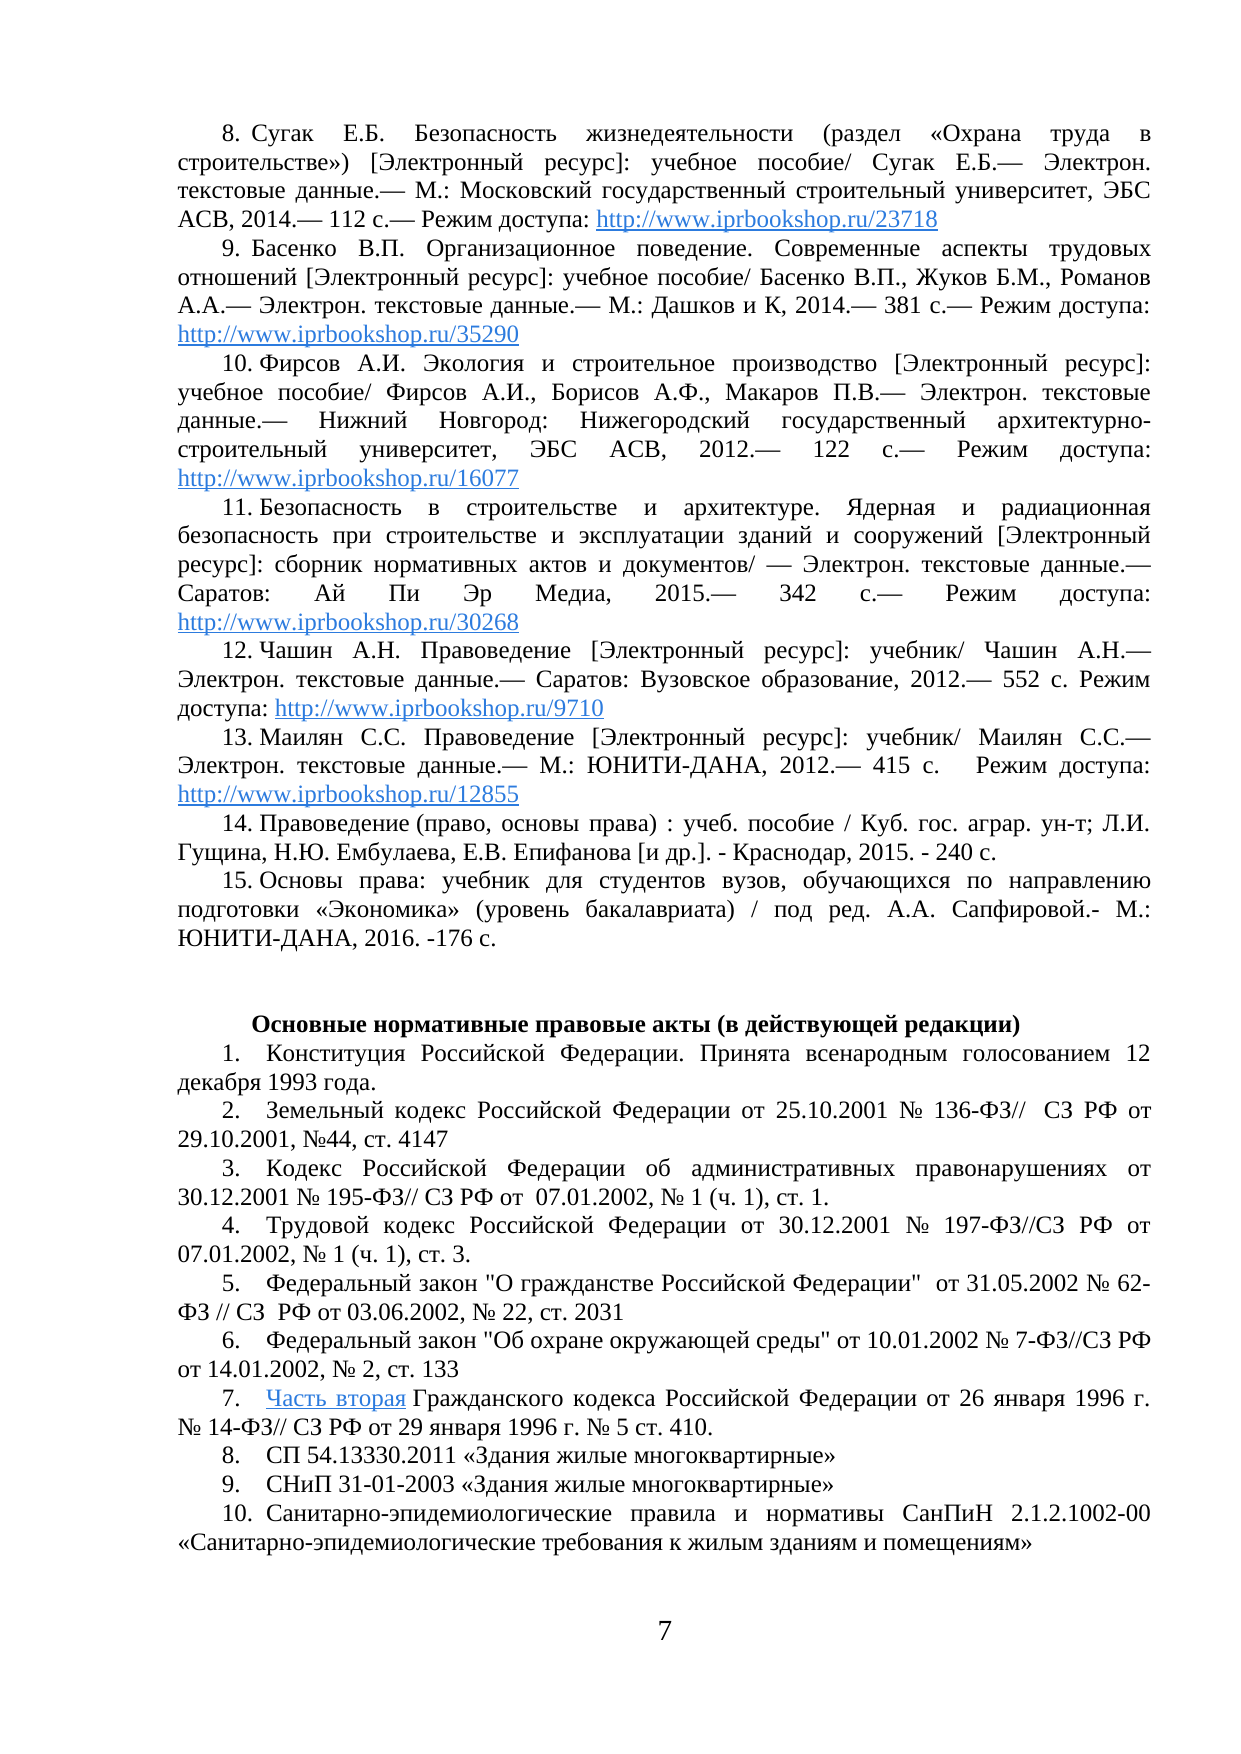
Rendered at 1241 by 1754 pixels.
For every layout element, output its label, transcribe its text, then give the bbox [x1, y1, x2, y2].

text Основные нормативные правовые акты (в действующей редакции) [177, 1009, 1152, 1038]
list Чашин А.Н. Правоведение [Электронный ресурс]: учебник/ Чашин А.Н.— Электрон. текстовые данные.— Саратов: Вузовское образование, 2012.— 552 c. Режим доступа: http://www.iprbookshop.ru/9710 [177, 636, 1152, 722]
list Конституция Российской Федерации. Принята всенародным голосованием 12 декабря 1993 года. [177, 1038, 1152, 1096]
list СП 54.13330.2011 «Здания жилые многоквартирные» [177, 1441, 1152, 1469]
list Правоведение (право, основы права) : учеб. пособие / Куб. гос. аграр. ун-т; Л.И. Гущина, Н.Ю. Ембулаева, Е.В. Епифанова [и др.]. - Краснодар, 2015. - 240 с. [177, 808, 1152, 866]
list Основы права: учебник для студентов вузов, обучающихся по направлению подготовки «Экономика» (уровень бакалавриата) / под ред. А.А. Сапфировой.- М.: ЮНИТИ-ДАНА, 2016. -176 с. [177, 866, 1152, 952]
list Трудовой кодекс Российской Федерации от 30.12.2001 № 197-ФЗ//СЗ РФ от 07.01.2002, № 1 (ч. 1), ст. 3. [177, 1211, 1152, 1268]
list Фирсов А.И. Экология и строительное производство [Электронный ресурс]: учебное пособие/ Фирсов А.И., Борисов А.Ф., Макаров П.В.— Электрон. текстовые данные.— Нижний Новгород: Нижегородский государственный архитектурно-строительный университет, ЭБС АСВ, 2012.— 122 c.— Режим доступа: http://www.iprbookshop.ru/16077 [177, 348, 1152, 492]
list Сугак Е.Б. Безопасность жизнедеятельности (раздел «Охрана труда в строительстве») [Электронный ресурс]: учебное пособие/ Сугак Е.Б.— Электрон. текстовые данные.— М.: Московский государственный строительный университет, ЭБС АСВ, 2014.— 112 c.— Режим доступа: http://www.iprbookshop.ru/23718 [177, 118, 1152, 233]
list Федеральный закон "О гражданстве Российской Федерации" от 31.05.2002 № 62-ФЗ // СЗ РФ от 03.06.2002, № 22, ст. 2031 [177, 1268, 1152, 1326]
list Федеральный закон "Об охране окружающей среды" от 10.01.2002 № 7-ФЗ//СЗ РФ от 14.01.2002, № 2, ст. 133 [177, 1326, 1152, 1383]
list Кодекс Российской Федерации об административных правонарушениях от 30.12.2001 № 195-ФЗ// СЗ РФ от 07.01.2002, № 1 (ч. 1), ст. 1. [177, 1153, 1152, 1211]
list Санитарно-эпидемиологические правила и нормативы СанПиН 2.1.2.1002-00 «Санитарно-эпидемиологические требования к жилым зданиям и помещениям» [177, 1498, 1152, 1556]
list Земельный кодекс Российской Федерации от 25.10.2001 № 136-ФЗ// СЗ РФ от 29.10.2001, №44, ст. 4147 [177, 1096, 1152, 1153]
list Безопасность в строительстве и архитектуре. Ядерная и радиационная безопасность при строительстве и эксплуатации зданий и сооружений [Электронный ресурс]: сборник нормативных актов и документов/ — Электрон. текстовые данные.— Саратов: Ай Пи Эр Медиа, 2015.— 342 c.— Режим доступа: http://www.iprbookshop.ru/30268 [177, 492, 1152, 636]
list Маилян С.С. Правоведение [Электронный ресурс]: учебник/ Маилян С.С.— Электрон. текстовые данные.— М.: ЮНИТИ-ДАНА, 2012.— 415 c. Режим доступа: http://www.iprbookshop.ru/12855 [177, 722, 1152, 808]
list Басенко В.П. Организационное поведение. Современные аспекты трудовых отношений [Электронный ресурс]: учебное пособие/ Басенко В.П., Жуков Б.М., Романов А.А.— Электрон. текстовые данные.— М.: Дашков и К, 2014.— 381 c.— Режим доступа: http://www.iprbookshop.ru/35290 [177, 233, 1152, 348]
list Часть вторая Гражданского кодекса Российской Федерации от 26 января 1996 г. № 14-ФЗ// СЗ РФ от 29 января 1996 г. № 5 ст. 410. [177, 1383, 1152, 1441]
list СНиП 31-01-2003 «Здания жилые многоквартирные» [177, 1469, 1152, 1498]
